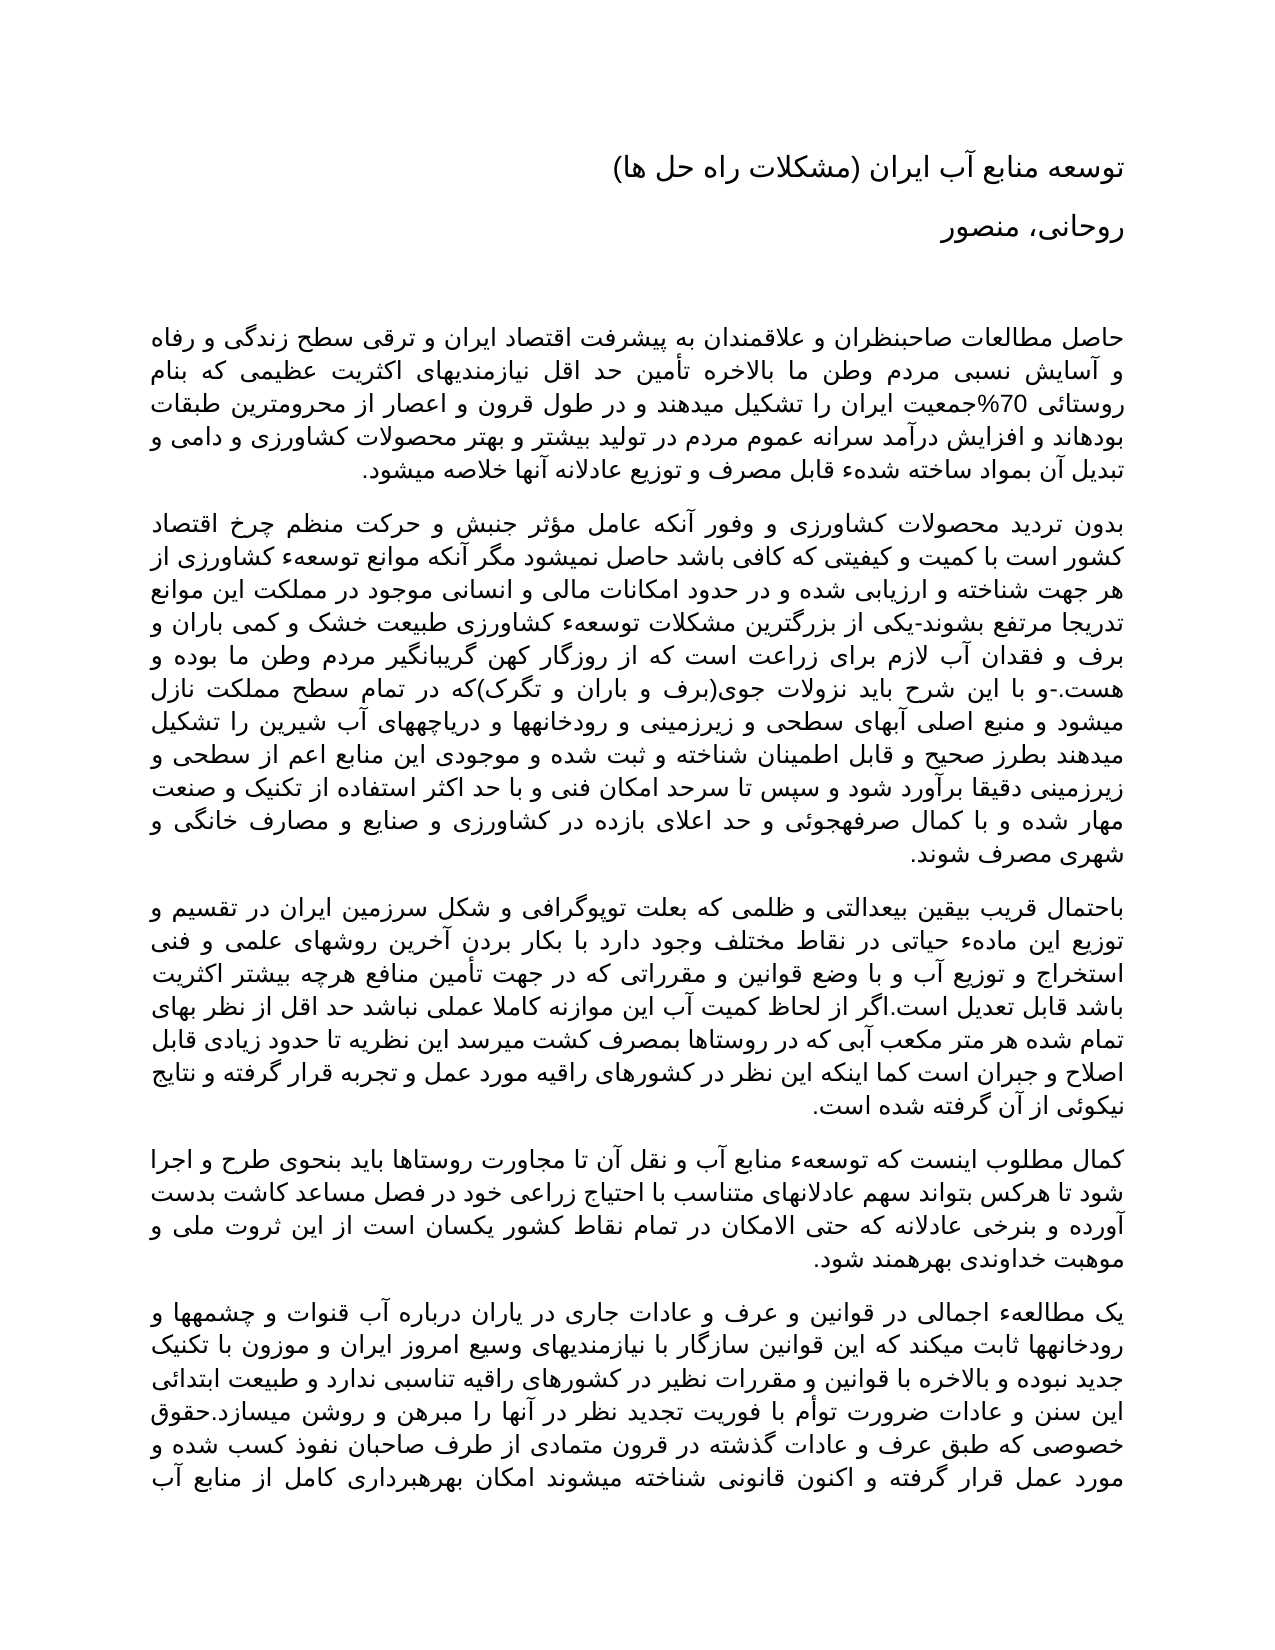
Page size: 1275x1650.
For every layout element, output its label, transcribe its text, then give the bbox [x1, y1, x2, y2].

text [150, 1297, 1125, 1491]
text بدون تردید محصولات کشاورزی و وفور آن‏که عامل مؤثر جنبش و حرکت‏ منظم چرخ اقتصاد کشور است با کمیت و کیفیتی که کافی باشد حاصل نمیشود مگر آنکه‏ موانع توسعهء کشاورزی از هر جهت شناخته و ارزیابی شده و در حدود امکانات مالی و انسانی موجود در مملکت این موانع تدریجا مرتفع بشوند-یکی از بزرگترین مشکلات‏ توسعهء کشاورزی طبیعت خشک و کمی باران و برف و فقدان آب لازم برای زراعت است‏ که از روزگار کهن گریبانگیر مردم وطن ما بوده و هست.-و با این شرح باید نزولات‏ جوی(برف و باران و تگرک)که در تمام سطح مملکت نازل میشود و منبع اصلی آبهای سطحی و زیرزمینی و رودخانه‏ها و دریاچه‏های آب شیرین را تشکیل میدهند بطرز صحیح و قابل اطمینان شناخته و ثبت شده و موجودی این منابع اعم از سطحی و زیرزمینی دقیقا برآورد شود و سپس تا سرحد امکان فنی و با حد اکثر استفاده از تکنیک‏ و صنعت مهار شده و با کمال صرفه‏جوئی و حد اعلای بازده در کشاورزی و صنایع و مصارف‏ خانگی و شهری مصرف شوند. [150, 508, 1125, 867]
text کمال مطلوب اینست که توسعهء منابع آب و نقل آن تا مجاورت روستاها باید بنحوی طرح و اجرا شود تا هرکس بتواند سهم عادلانه‏ای متناسب با احتیاج‏ زراعی خود در فصل مساعد کاشت بدست آورده و بنرخی عادلانه که حتی الامکان در تمام‏ نقاط کشور یکسان است از این ثروت ملی و موهبت خداوندی بهره‏مند شود. [150, 1144, 1125, 1272]
text توسعه منابع آب ایران (مشکلات راه حل ها) [150, 150, 1125, 183]
text روحانی، منصور [150, 209, 1125, 243]
text حاصل مطالعات صاحبنظران و علاقمندان به پیشرفت اقتصاد ایران و ترقی‏ سطح زندگی و رفاه و آسایش نسبی مردم وطن ما بالاخره تأمین حد اقل نیازمندیهای‏ اکثریت عظیمی که بنام روستائی 70%جمعیت ایران را تشکیل میدهند و در طول‏ قرون و اعصار از محرومترین طبقات بوده‏اند و افزایش درآمد سرانه عموم مردم در تولید بیشتر و بهتر محصولات کشاورزی و دامی و تبدیل آن بمواد ساخته شدهء قابل مصرف‏ و توزیع عادلانه آنها خلاصه میشود. [150, 323, 1125, 483]
text باحتمال قریب بیقین بی‏عدالتی و ظلمی که بعلت توپوگرافی و شکل سرزمین‏ ایران در تقسیم و توزیع این مادهء حیاتی در نقاط مختلف وجود دارد با بکار بردن آخرین‏ روش‏های علمی و فنی استخراج و توزیع آب و با وضع قوانین و مقرراتی که در جهت تأمین‏ منافع هرچه بیشتر اکثریت باشد قابل تعدیل است.اگر از لحاظ کمیت آب این‏ موازنه کاملا عملی نباشد حد اقل از نظر بهای تمام شده هر متر مکعب آبی که در روستاها بمصرف کشت میرسد این نظریه تا حدود زیادی قابل اصلاح و جبران است کما اینکه‏ این نظر در کشورهای راقیه مورد عمل و تجربه قرار گرفته و نتایج نیکوئی از آن‏ گرفته شده است. [150, 893, 1125, 1119]
